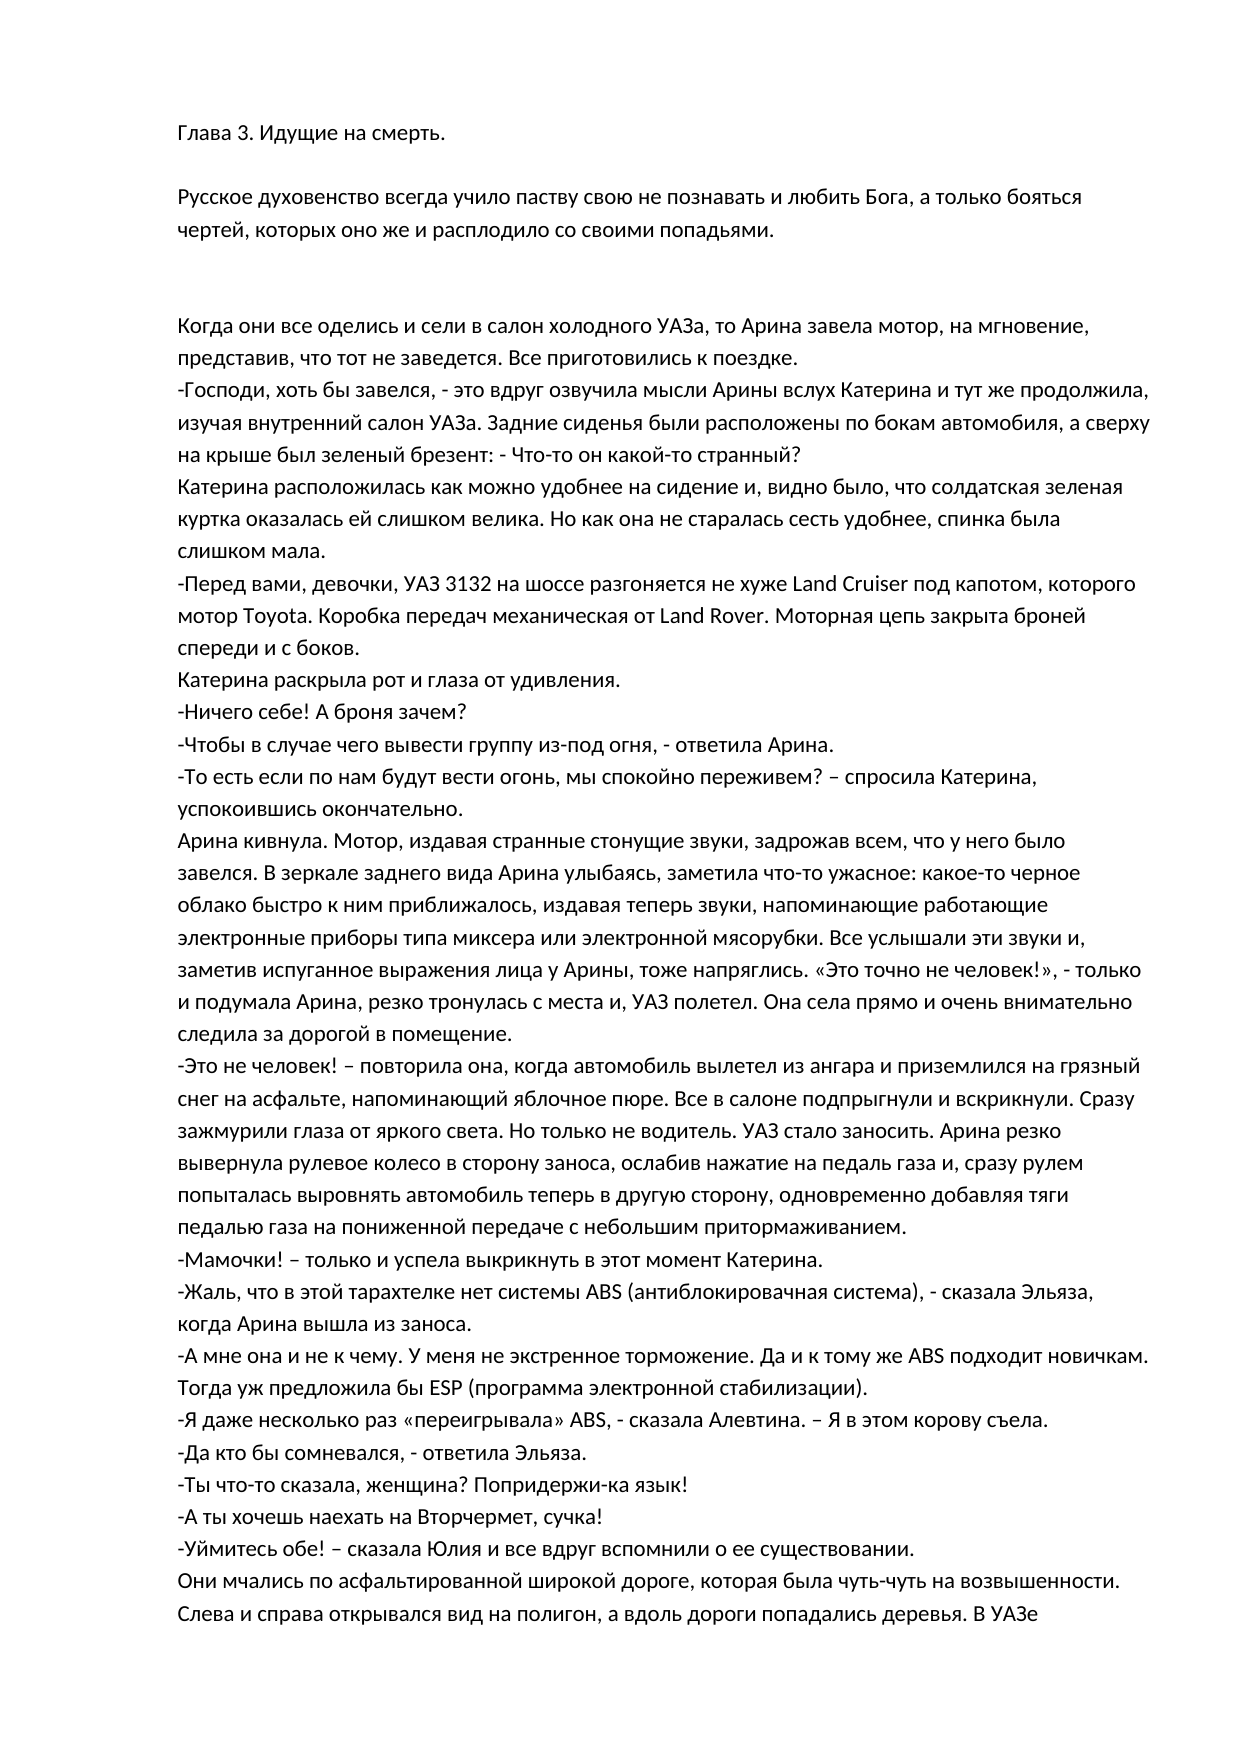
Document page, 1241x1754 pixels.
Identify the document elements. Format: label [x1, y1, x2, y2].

text [177, 118, 1152, 1627]
